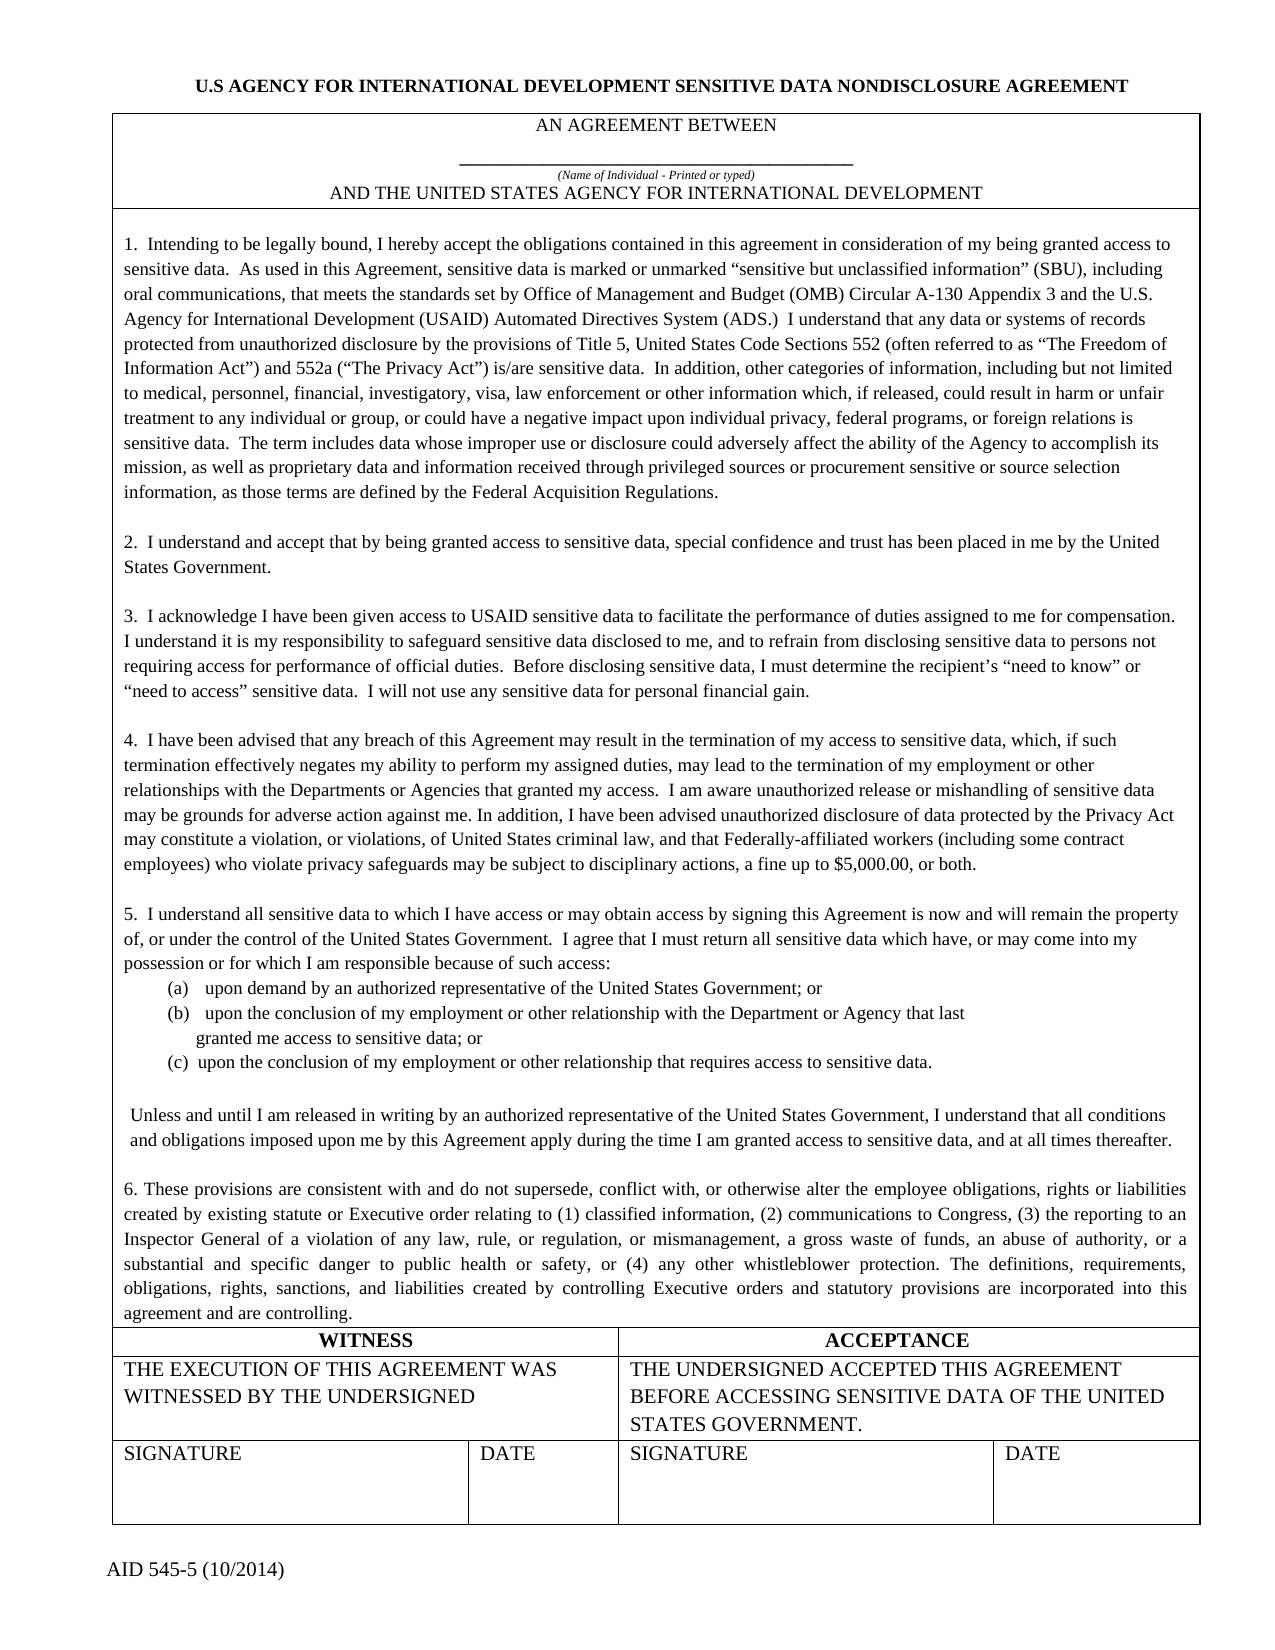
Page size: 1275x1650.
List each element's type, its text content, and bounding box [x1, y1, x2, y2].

table_header AN AGREEMENT BETWEEN __________________________________________ (Name of Individual - Printed or typed) AND THE UNITED STATES AGENCY FOR INTERNATIONAL DEVELOPMENT [113, 114, 1199, 207]
table_cell SIGNATURE [619, 1441, 993, 1523]
table_cell DATE [994, 1441, 1199, 1523]
table_cell THE UNDERSIGNED ACCEPTED THIS AGREEMENT BEFORE ACCESSING SENSITIVE DATA OF THE UNITED STATES GOVERNMENT. [619, 1357, 1199, 1440]
table_cell ACCEPTANCE [619, 1328, 1199, 1356]
table_cell 1. Intending to be legally bound, I hereby accept the obligations contained in this agreement in consideration of my being granted access to sensitive data. As used in this Agreement, sensitive data is marked or unmarked “sensitive but unclassified information” (SBU), including oral communications, that meets the standards set by Office of Management and Budget (OMB) Circular A-130 Appendix 3 and the U.S. Agency for International Development (USAID) Automated Directives System (ADS.) I understand that any data or systems of records protected from unauthorized disclosure by the provisions of Title 5, United States Code Sections 552 (often referred to as “The Freedom of Information Act”) and 552a (“The Privacy Act”) is/are sensitive data. In addition, other categories of information, including but not limited to medical, personnel, financial, investigatory, visa, law enforcement or other information which, if released, could result in harm or unfair treatment to any individual or group, or could have a negative impact upon individual privacy, federal programs, or foreign relations is sensitive data. The term includes data whose improper use or disclosure could adversely affect the ability of the Agency to accomplish its mission, as well as proprietary data and information received through privileged sources or procurement sensitive or source selection information, as those terms are defined by the Federal Acquisition Regulations. 2. I understand and accept that by being granted access to sensitive data, special confidence and trust has been placed in me by the United States Government. 3. I acknowledge I have been given access to USAID sensitive data to facilitate the performance of duties assigned to me for compensation. I understand it is my responsibility to safeguard sensitive data disclosed to me, and to refrain from disclosing sensitive data to persons not requiring access for performance of official duties. Before disclosing sensitive data, I must determine the recipient’s “need to know” or “need to access” sensitive data. I will not use any sensitive data for personal financial gain. 4. I have been advised that any breach of this Agreement may result in the termination of my access to sensitive data, which, if such termination effectively negates my ability to perform my assigned duties, may lead to the termination of my employment or other relationships with the Departments or Agencies that granted my access. I am aware unauthorized release or mishandling of sensitive data may be grounds for adverse action against me. In addition, I have been advised unauthorized disclosure of data protected by the Privacy Act may constitute a violation, or violations, of United States criminal law, and that Federally-affiliated workers (including some contract employees) who violate privacy safeguards may be subject to disciplinary actions, a fine up to $5,000.00, or both. 5. I understand all sensitive data to which I have access or may obtain access by signing this Agreement is now and will remain the property of, or under the control of the United States Government. I agree that I must return all sensitive data which have, or may come into my possession or for which I am responsible because of such access: upon demand by an authorized representative of the United States Government; or upon the conclusion of my employment or other relationship with the Department or Agency that last granted me access to sensitive data; or (c) upon the conclusion of my employment or other relationship that requires access to sensitive data. Unless and until I am released in writing by an authorized representative of the United States Government, I understand that all conditions and obligations imposed upon me by this Agreement apply during the time I am granted access to sensitive data, and at all times thereafter. 6. These provisions are consistent with and do not supersede, conflict with, or otherwise alter the employee obligations, rights or liabilities created by existing statute or Executive order relating to (1) classified information, (2) communications to Congress, (3) the reporting to an Inspector General of a violation of any law, rule, or regulation, or mismanagement, a gross waste of funds, an abuse of authority, or a substantial and specific danger to public health or safety, or (4) any other whistleblower protection. The definitions, requirements, obligations, rights, sanctions, and liabilities created by controlling Executive orders and statutory provisions are incorporated into this agreement and are controlling. [113, 209, 1199, 1327]
table_cell THE EXECUTION OF THIS AGREEMENT WAS WITNESSED BY THE UNDERSIGNED [113, 1357, 618, 1440]
table_cell WITNESS [113, 1328, 618, 1356]
table_cell SIGNATURE [113, 1441, 468, 1523]
subtitle U.S AGENCY FOR INTERNATIONAL DEVELOPMENT SENSITIVE DATA NONDISCLOSURE AGREEMENT [75, 75, 1249, 97]
table_cell DATE [469, 1441, 618, 1523]
